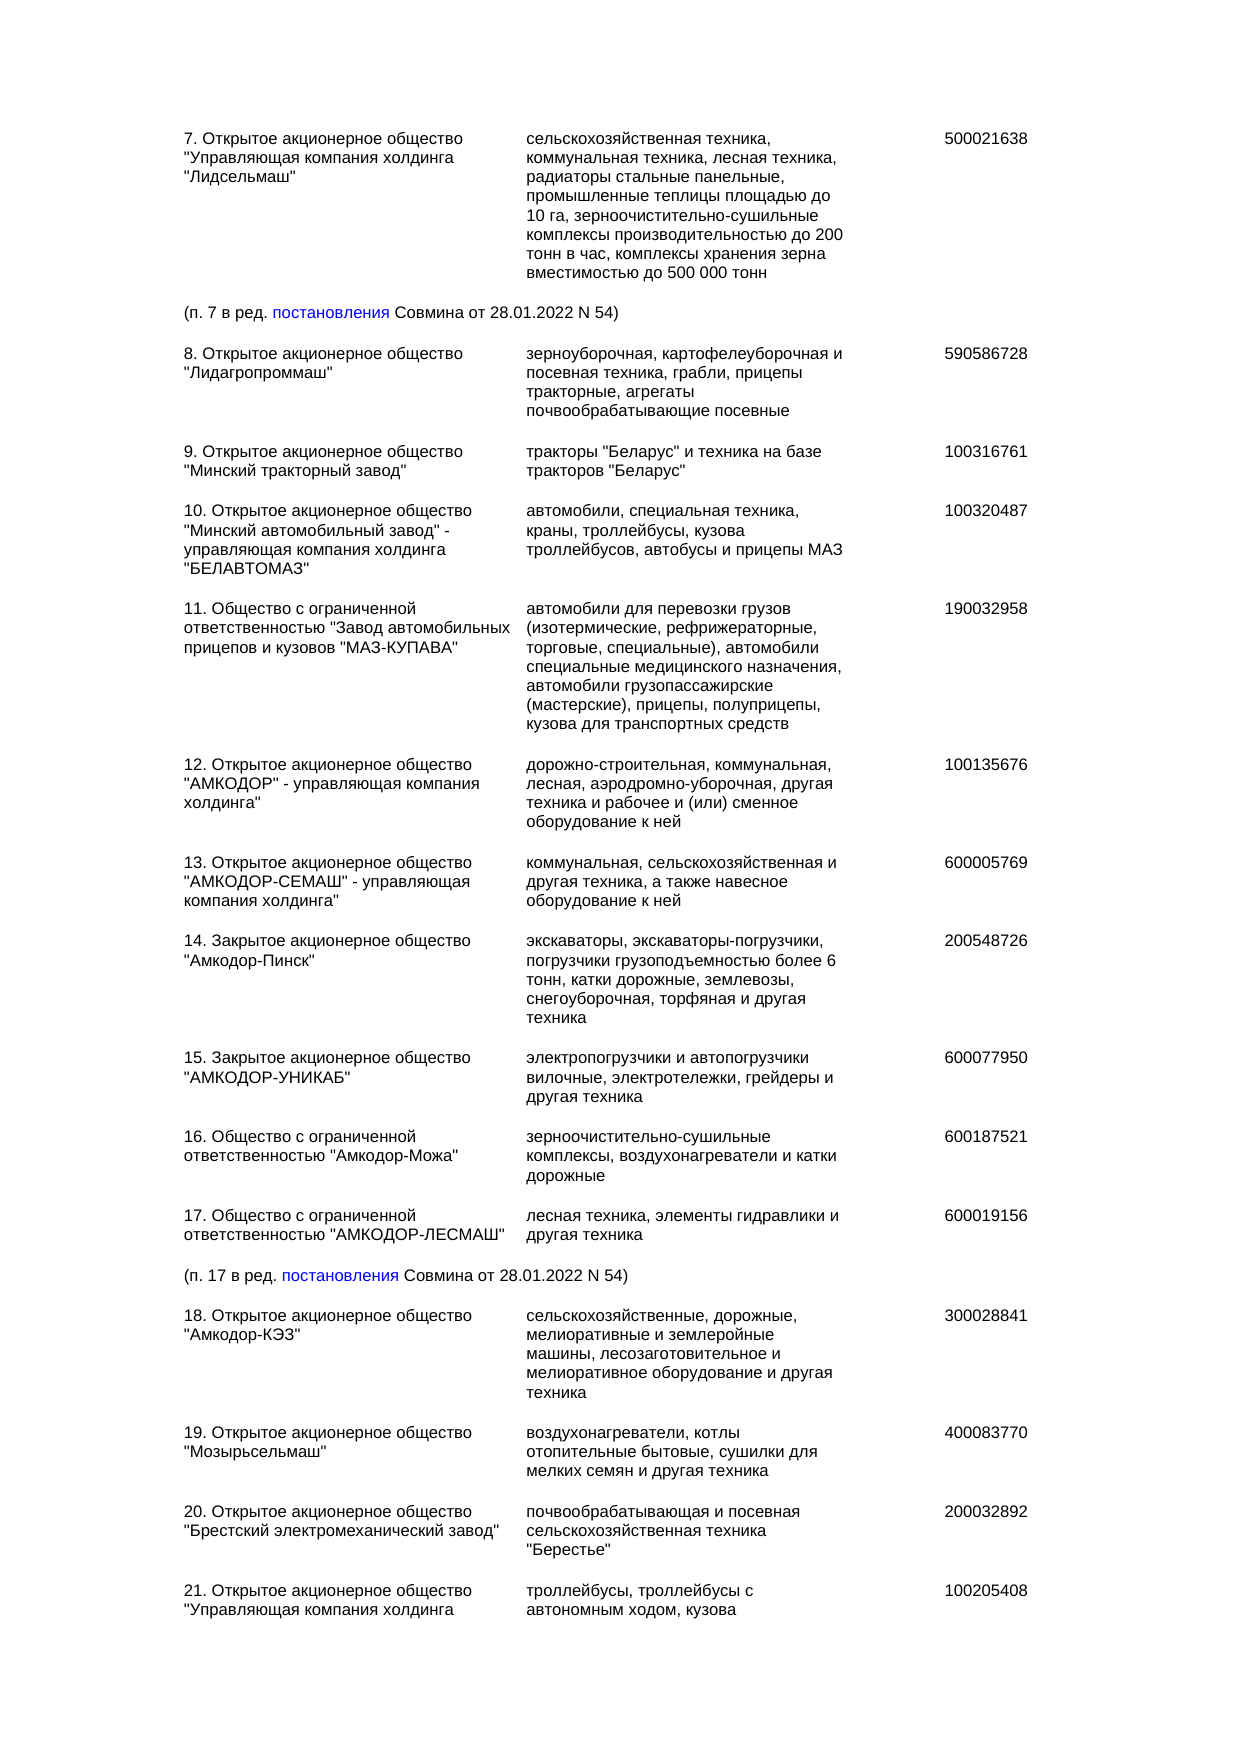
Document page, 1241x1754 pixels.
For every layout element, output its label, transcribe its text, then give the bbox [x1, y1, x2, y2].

table_cell 18. Открытое акционерное общество "Амкодор-КЭЗ" [177, 1295, 520, 1412]
table_cell 200032892 [850, 1491, 1122, 1570]
table_cell 600187521 [850, 1116, 1122, 1195]
table_cell 200548726 [850, 921, 1122, 1038]
table_cell 13. Открытое акционерное общество "АМКОДОР-СЕМАШ" - управляющая компания холдинга" [177, 842, 520, 921]
table_cell 100205408 [850, 1570, 1122, 1629]
table_cell электропогрузчики и автопогрузчики вилочные, электротележки, грейдеры и другая техника [520, 1038, 850, 1116]
table_cell экскаваторы, экскаваторы-погрузчики, погрузчики грузоподъемностью более 6 тонн, катки дорожные, землевозы, снегоуборочная, торфяная и другая техника [520, 921, 850, 1038]
table_cell 190032958 [850, 589, 1122, 744]
table_cell автомобили, специальная техника, краны, троллейбусы, кузова троллейбусов, автобусы и прицепы МАЗ [520, 491, 850, 588]
table_cell 590586728 [850, 333, 1122, 431]
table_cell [520, 1570, 850, 1629]
table_cell 20. Открытое акционерное общество "Брестский электромеханический завод" [177, 1491, 520, 1570]
table_cell 19. Открытое акционерное общество "Мозырьсельмаш" [177, 1412, 520, 1491]
table_cell дорожно-строительная, коммунальная, лесная, аэродромно-уборочная, другая техника и рабочее и (или) сменное оборудование к ней [520, 744, 850, 842]
table_cell 11. Общество с ограниченной ответственностью "Завод автомобильных прицепов и кузовов "МАЗ-КУПАВА" [177, 589, 520, 744]
table_cell воздухонагреватели, котлы отопительные бытовые, сушилки для мелких семян и другая техника [520, 1412, 850, 1491]
table_cell 100316761 [850, 431, 1122, 491]
table_cell 8. Открытое акционерное общество "Лидагропроммаш" [177, 333, 520, 431]
table_cell 300028841 [850, 1295, 1122, 1412]
table_cell зерноуборочная, картофелеуборочная и посевная техника, грабли, прицепы тракторные, агрегаты почвообрабатывающие посевные [520, 333, 850, 431]
table_cell 100135676 [850, 744, 1122, 842]
table_cell 17. Общество с ограниченной ответственностью "АМКОДОР-ЛЕСМАШ" [177, 1195, 520, 1255]
table_cell 100320487 [850, 491, 1122, 588]
table_cell сельскохозяйственные, дорожные, мелиоративные и землеройные машины, лесозаготовительное и мелиоративное оборудование и другая техника [520, 1295, 850, 1412]
table_cell тракторы "Беларус" и техника на базе тракторов "Беларус" [520, 431, 850, 491]
table_cell (п. 7 в ред. постановления Совмина от 28.01.2022 N 54) [177, 293, 1122, 333]
table_cell 600077950 [850, 1038, 1122, 1116]
table_cell 10. Открытое акционерное общество "Минский автомобильный завод" - управляющая компания холдинга "БЕЛАВТОМАЗ" [177, 491, 520, 588]
table_cell почвообрабатывающая и посевная сельскохозяйственная техника "Берестье" [520, 1491, 850, 1570]
table_cell 14. Закрытое акционерное общество "Амкодор-Пинск" [177, 921, 520, 1038]
table_cell 7. Открытое акционерное общество "Управляющая компания холдинга "Лидсельмаш" [177, 118, 520, 293]
table_cell автомобили для перевозки грузов (изотермические, рефрижераторные, торговые, специальные), автомобили специальные медицинского назначения, автомобили грузопассажирские (мастерские), прицепы, полуприцепы, кузова для транспортных средств [520, 589, 850, 744]
table_cell 600019156 [850, 1195, 1122, 1255]
table_cell 600005769 [850, 842, 1122, 921]
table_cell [177, 1570, 520, 1629]
table_cell 9. Открытое акционерное общество "Минский тракторный завод" [177, 431, 520, 491]
table_cell 500021638 [850, 118, 1122, 293]
table_cell 12. Открытое акционерное общество "АМКОДОР" - управляющая компания холдинга" [177, 744, 520, 842]
table_cell 16. Общество с ограниченной ответственностью "Амкодор-Можа" [177, 1116, 520, 1195]
table_cell (п. 17 в ред. постановления Совмина от 28.01.2022 N 54) [177, 1255, 1122, 1295]
table_cell коммунальная, сельскохозяйственная и другая техника, а также навесное оборудование к ней [520, 842, 850, 921]
table_cell лесная техника, элементы гидравлики и другая техника [520, 1195, 850, 1255]
table_cell зерноочистительно-сушильные комплексы, воздухонагреватели и катки дорожные [520, 1116, 850, 1195]
table_cell сельскохозяйственная техника, коммунальная техника, лесная техника, радиаторы стальные панельные, промышленные теплицы площадью до 10 га, зерноочистительно-сушильные комплексы производительностью до 200 тонн в час, комплексы хранения зерна вместимостью до 500 000 тонн [520, 118, 850, 293]
table_cell 15. Закрытое акционерное общество "АМКОДОР-УНИКАБ" [177, 1038, 520, 1116]
table_cell 400083770 [850, 1412, 1122, 1491]
